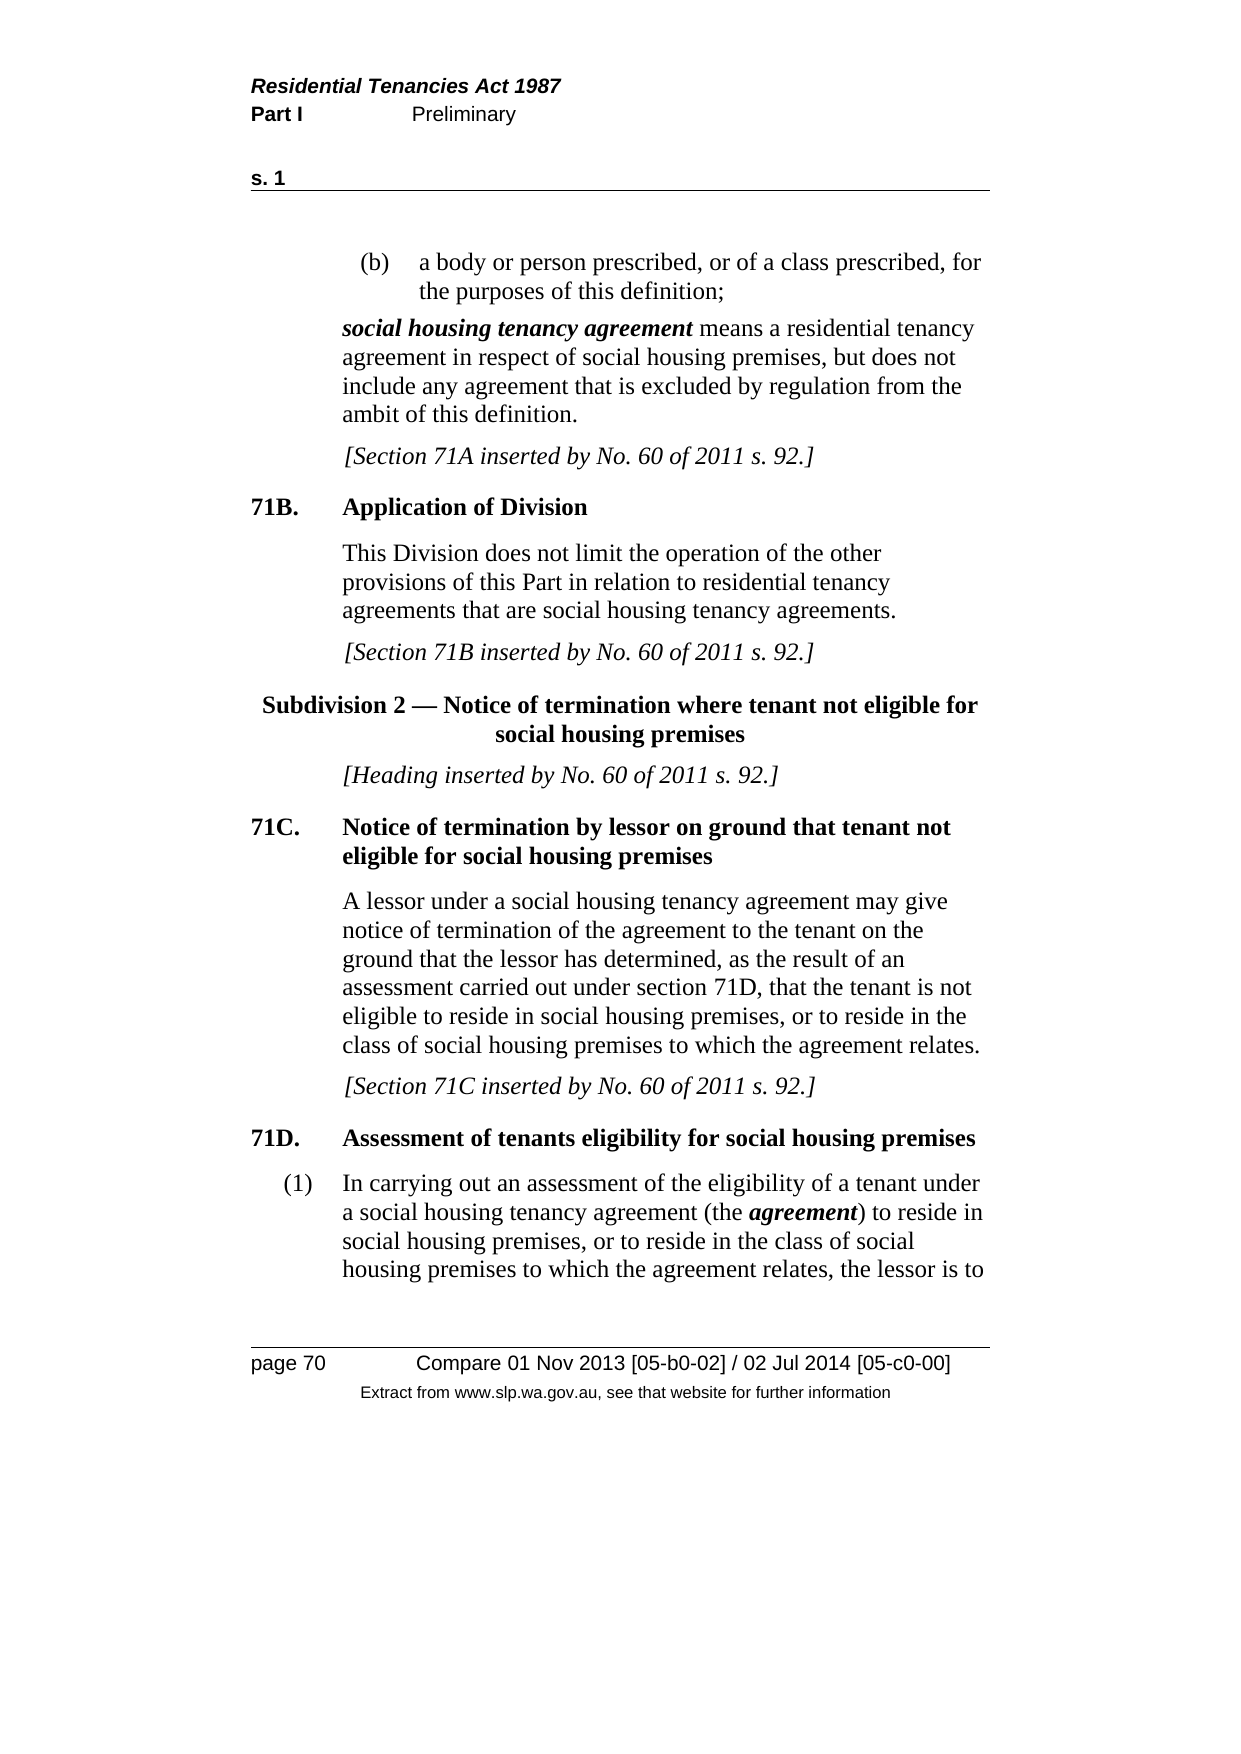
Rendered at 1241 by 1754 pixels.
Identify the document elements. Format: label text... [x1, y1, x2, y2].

text A lessor under a social housing tenancy agreement may give notice of termination of the agreement to the tenant on the ground that the lessor has determined, as the result of an assessment carried out under section 71D, that the tenant is not eligible to reside in social housing premises, or to reside in the class of social housing premises to which the agreement relates. [251, 886, 990, 1059]
text [Section 71A inserted by No. 60 of 2011 s. 92.] [251, 441, 990, 469]
subtitle Subdivision 2 — Notice of termination where tenant not eligible for social housing premises [251, 690, 990, 748]
text (b) a body or person prescribed, or of a class prescribed, for the purposes of this definition; [251, 247, 990, 305]
text social housing tenancy agreement means a residential tenancy agreement in respect of social housing premises, but does not include any agreement that is excluded by regulation from the ambit of this definition. [251, 313, 990, 428]
text [Section 71B inserted by No. 60 of 2011 s. 92.] [251, 637, 990, 665]
text [Section 71C inserted by No. 60 of 2011 s. 92.] [251, 1071, 990, 1100]
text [251, 1168, 990, 1283]
subtitle [Heading inserted by No. 60 of 2011 s. 92.] [251, 760, 990, 789]
text This Division does not limit the operation of the other provisions of this Part in relation to residential tenancy agreements that are social housing tenancy agreements. [251, 538, 990, 624]
subtitle 71D. Assessment of tenants eligibility for social housing premises [251, 1123, 990, 1152]
subtitle 71C. Notice of termination by lessor on ground that tenant not eligible for social housing premises [251, 812, 990, 869]
subtitle 71B. Application of Division [251, 492, 990, 521]
